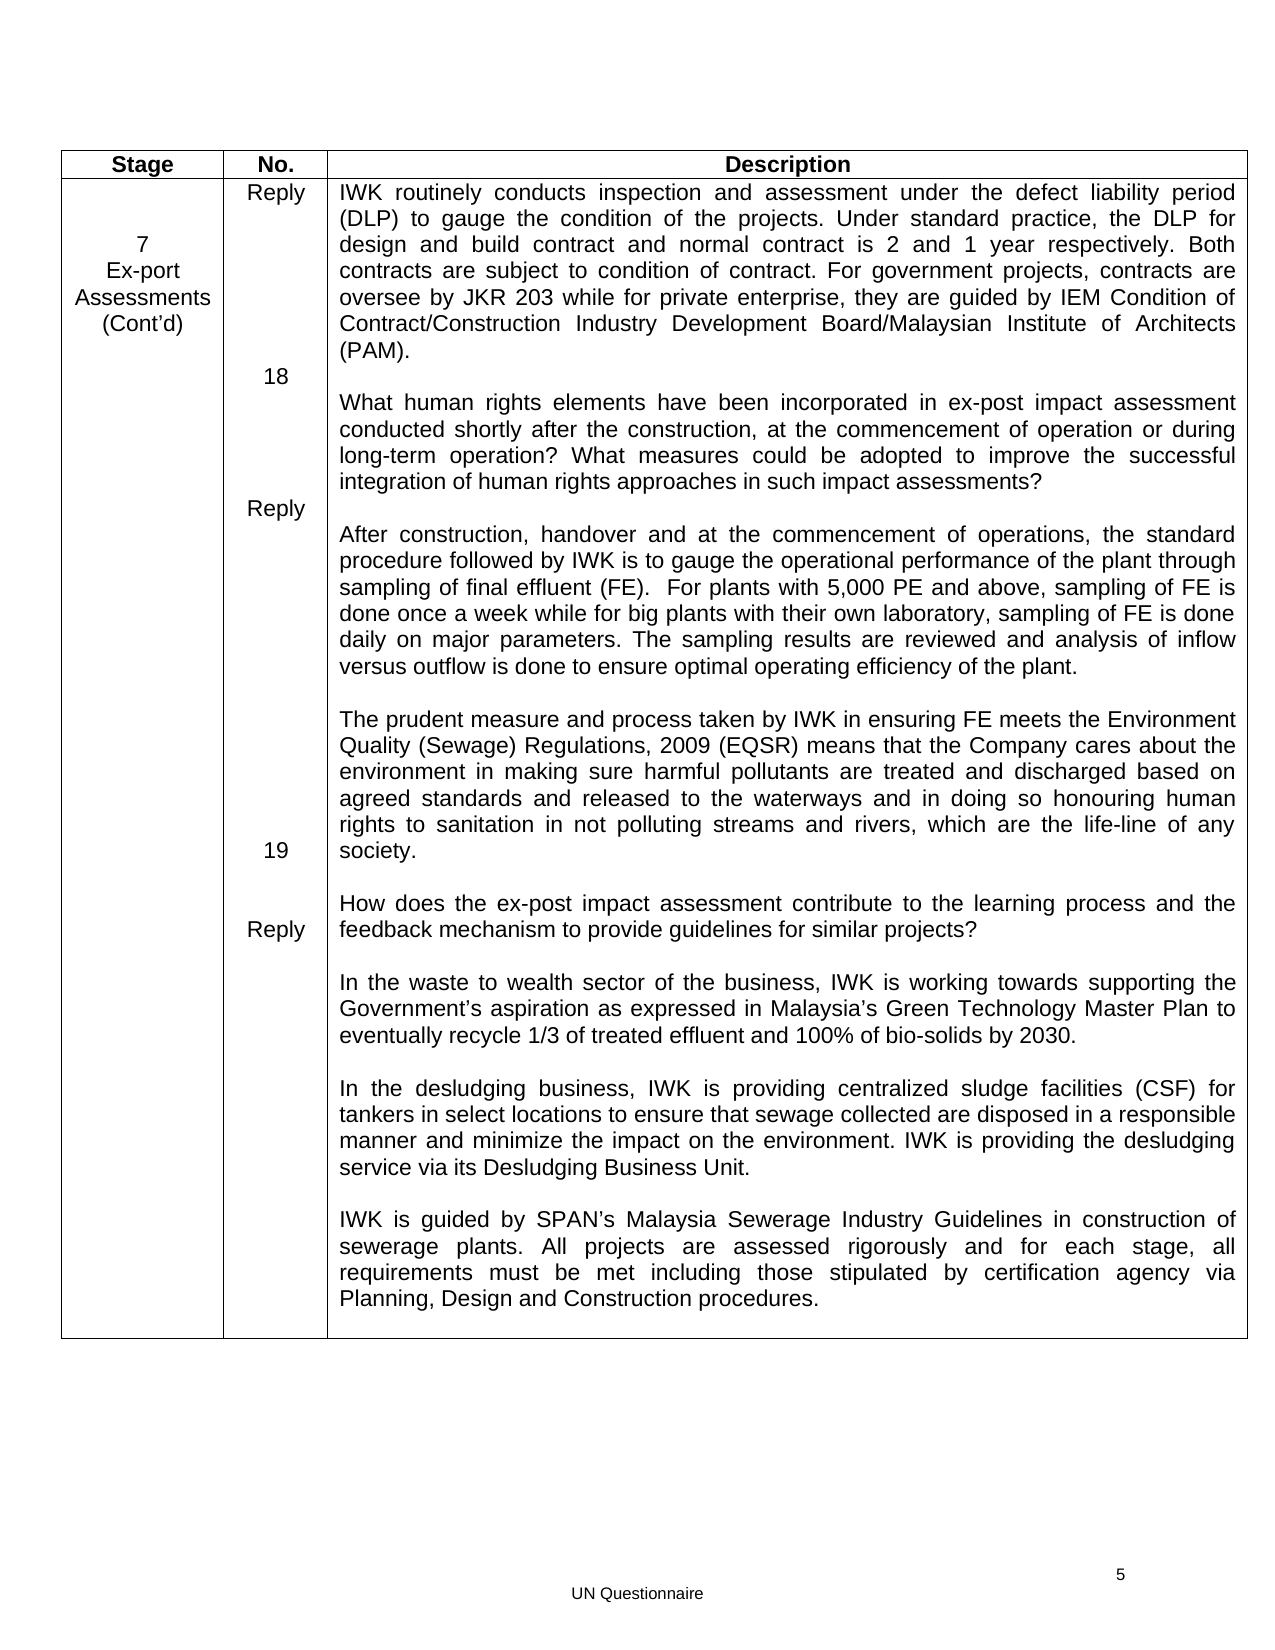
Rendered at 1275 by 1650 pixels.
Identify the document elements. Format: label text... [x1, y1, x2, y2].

table_header No. [224, 151, 327, 177]
table_header Stage [62, 151, 223, 177]
table_cell 17 Reply 18 Reply 19 Reply [224, 179, 327, 1338]
table_header Description [328, 151, 1247, 177]
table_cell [328, 179, 1247, 1338]
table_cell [62, 179, 223, 1338]
